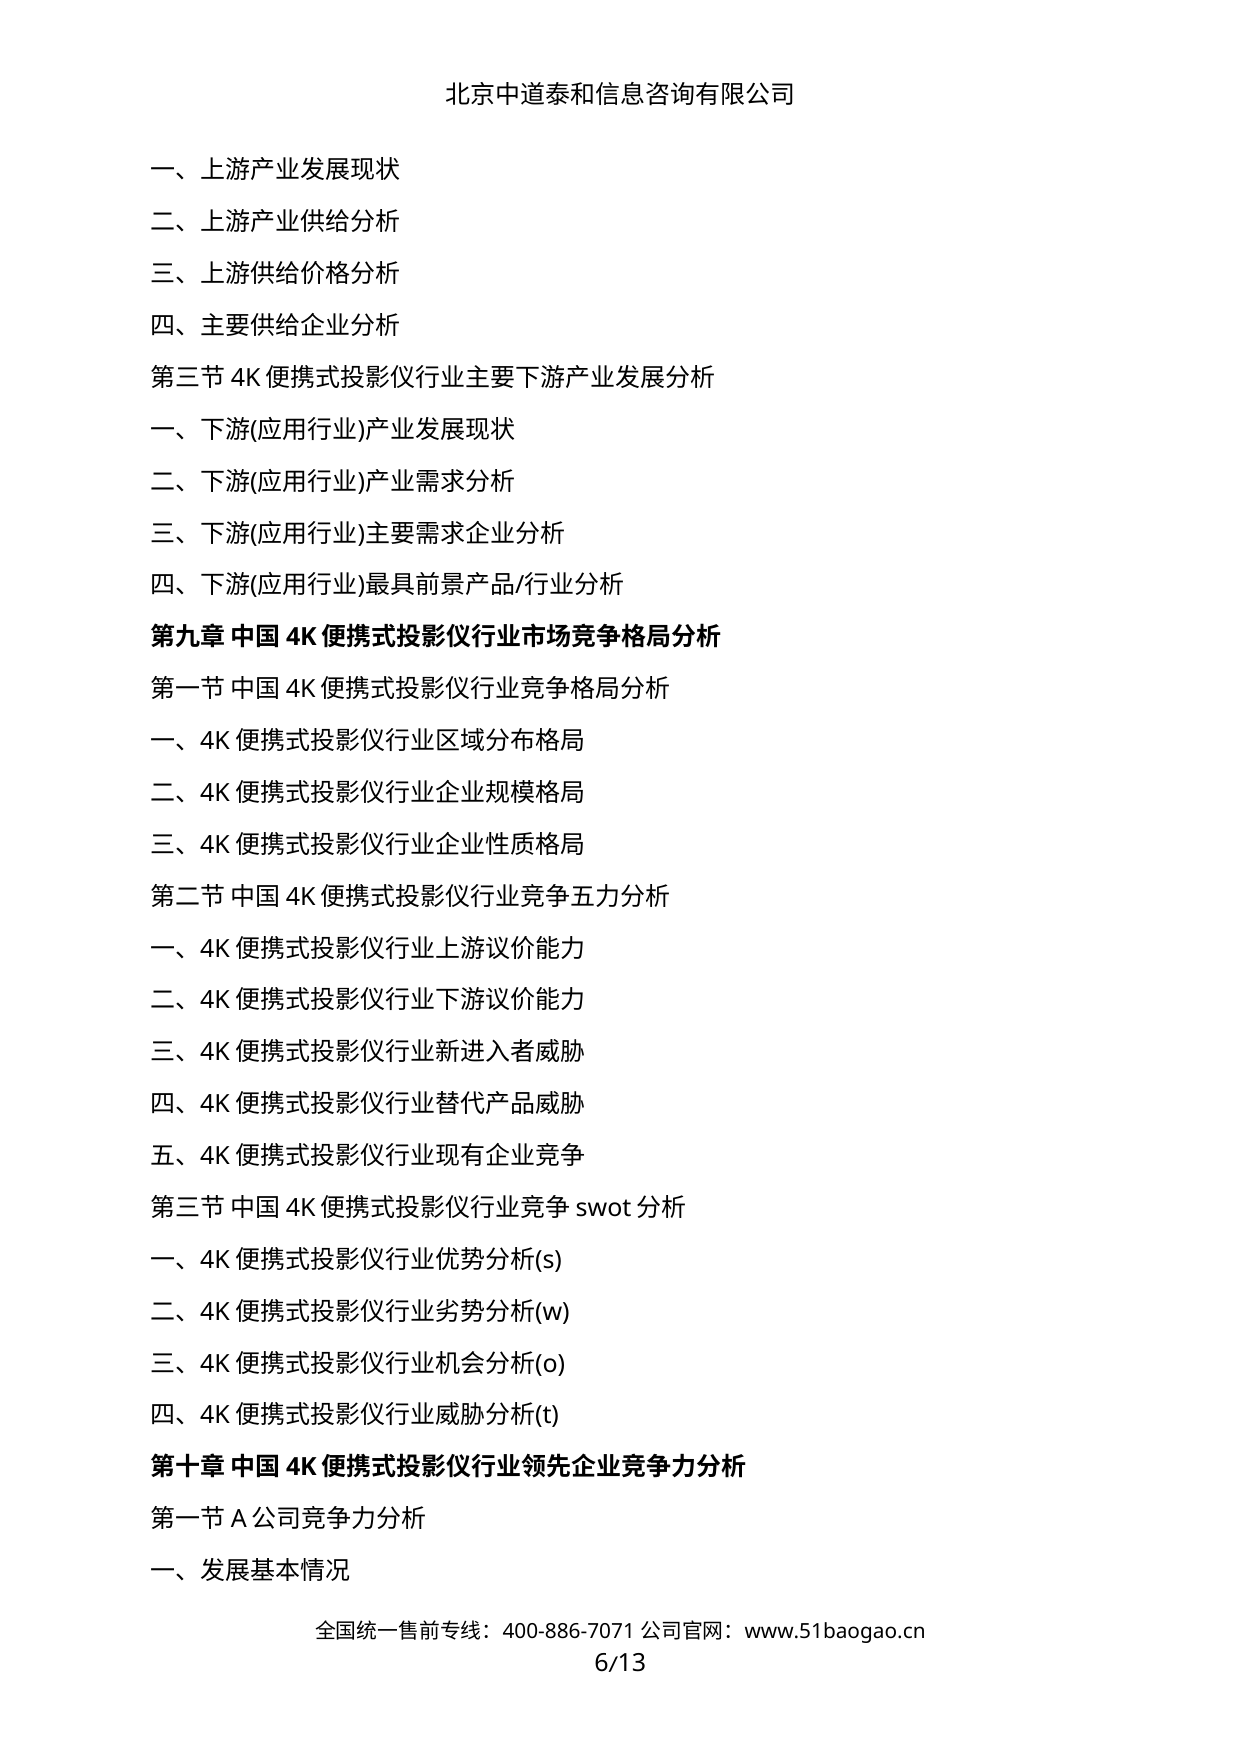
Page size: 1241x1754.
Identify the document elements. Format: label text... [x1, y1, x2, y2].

text 四、4K便携式投影仪行业替代产品威胁 [150, 1084, 1090, 1120]
text 二、上游产业供给分析 [150, 202, 1090, 238]
text 二、4K便携式投影仪行业下游议价能力 [150, 980, 1090, 1016]
text 二、4K便携式投影仪行业企业规模格局 [150, 772, 1090, 809]
text 一、4K便携式投影仪行业优势分析(s) [150, 1239, 1090, 1276]
text 三、4K便携式投影仪行业企业性质格局 [150, 824, 1090, 861]
text 二、4K便携式投影仪行业劣势分析(w) [150, 1291, 1090, 1327]
text 三、下游(应用行业)主要需求企业分析 [150, 513, 1090, 549]
text 四、主要供给企业分析 [150, 306, 1090, 342]
text 第九章 中国4K便携式投影仪行业市场竞争格局分析 [150, 617, 1090, 653]
text 一、上游产业发展现状 [150, 150, 1090, 186]
text 第三节 4K便携式投影仪行业主要下游产业发展分析 [150, 357, 1090, 394]
text 四、4K便携式投影仪行业威胁分析(t) [150, 1395, 1090, 1431]
text 一、发展基本情况 [150, 1551, 1090, 1587]
text 一、下游(应用行业)产业发展现状 [150, 409, 1090, 446]
text 一、4K便携式投影仪行业区域分布格局 [150, 721, 1090, 757]
text 第一节 A公司竞争力分析 [150, 1499, 1090, 1535]
text 第二节 中国4K便携式投影仪行业竞争五力分析 [150, 876, 1090, 912]
text 三、4K便携式投影仪行业新进入者威胁 [150, 1032, 1090, 1068]
text 三、4K便携式投影仪行业机会分析(o) [150, 1343, 1090, 1379]
text 二、下游(应用行业)产业需求分析 [150, 461, 1090, 497]
text 一、4K便携式投影仪行业上游议价能力 [150, 928, 1090, 964]
text 第一节 中国4K便携式投影仪行业竞争格局分析 [150, 669, 1090, 705]
text 第十章 中国4K便携式投影仪行业领先企业竞争力分析 [150, 1447, 1090, 1483]
text 第三节 中国4K便携式投影仪行业竞争swot分析 [150, 1187, 1090, 1224]
text 四、下游(应用行业)最具前景产品/行业分析 [150, 565, 1090, 601]
text 三、上游供给价格分析 [150, 254, 1090, 290]
text 五、4K便携式投影仪行业现有企业竞争 [150, 1136, 1090, 1172]
